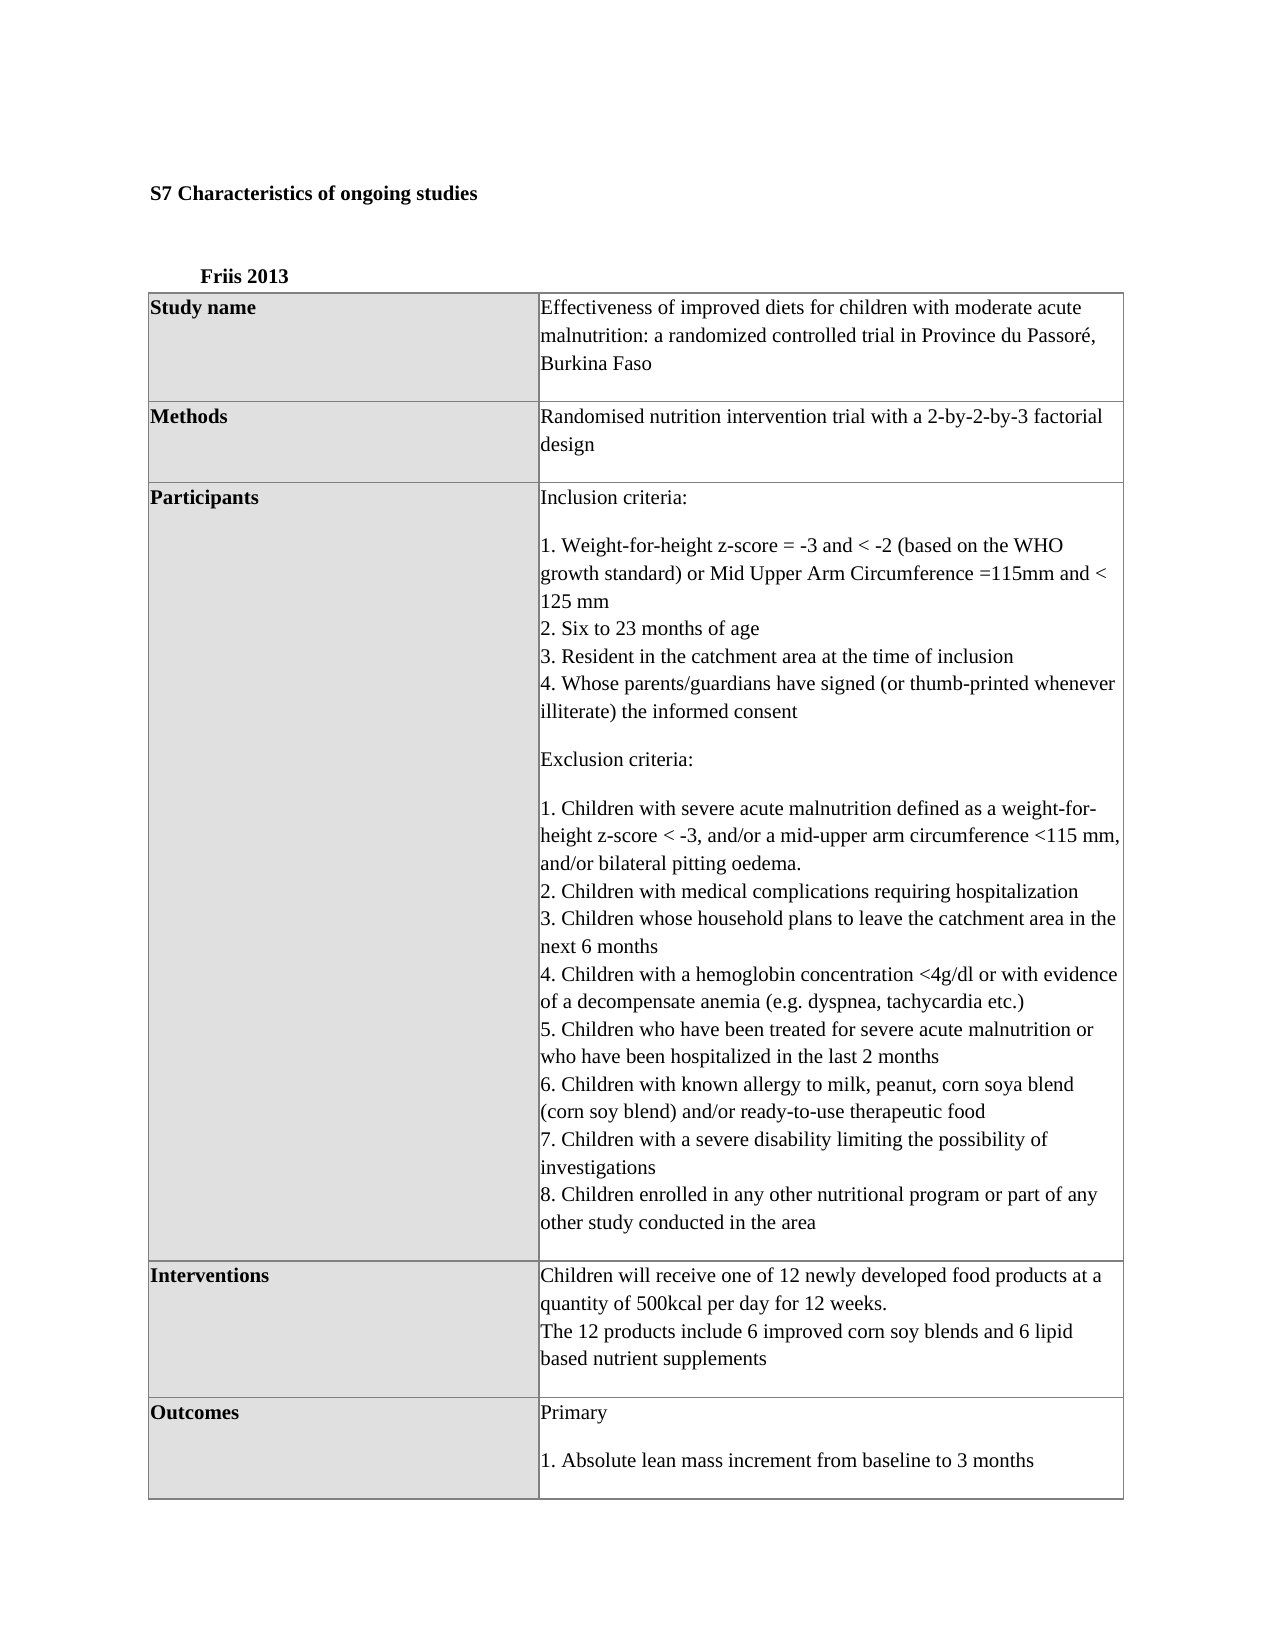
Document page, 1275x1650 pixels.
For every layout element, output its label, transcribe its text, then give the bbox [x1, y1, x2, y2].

table_header Study name [149, 294, 538, 401]
table_cell Interventions [149, 1262, 538, 1396]
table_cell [540, 1398, 1123, 1498]
table_cell Methods [149, 402, 538, 482]
table_header Effectiveness of improved diets for children with moderate acute malnutrition: a randomized controlled trial in Province du Passoré, Burkina Faso [540, 294, 1123, 401]
table_cell Inclusion criteria: 1. Weight-for-height z-score = -3 and < -2 (based on the WHO growth standard) or Mid Upper Arm Circumference =115mm and < 125 mm 2. Six to 23 months of age 3. Resident in the catchment area at the time of inclusion 4. Whose parents/guardians have signed (or thumb-printed whenever illiterate) the informed consent Exclusion criteria: 1. Children with severe acute malnutrition defined as a weight-for-height z-score < -3, and/or a mid-upper arm circumference <115 mm, and/or bilateral pitting oedema. 2. Children with medical complications requiring hospitalization 3. Children whose household plans to leave the catchment area in the next 6 months 4. Children with a hemoglobin concentration <4g/dl or with evidence of a decompensate anemia (e.g. dyspnea, tachycardia etc.) 5. Children who have been treated for severe acute malnutrition or who have been hospitalized in the last 2 months 6. Children with known allergy to milk, peanut, corn soya blend (corn soy blend) and/or ready-to-use therapeutic food 7. Children with a severe disability limiting the possibility of investigations 8. Children enrolled in any other nutritional program or part of any other study conducted in the area [540, 483, 1123, 1260]
table_cell Outcomes [149, 1398, 538, 1498]
subtitle Friis 2013 [150, 234, 1125, 288]
table_cell Participants [149, 483, 538, 1260]
table_cell Randomised nutrition intervention trial with a 2-by-2-by-3 factorial design [540, 402, 1123, 482]
table_cell Children will receive one of 12 newly developed food products at a quantity of 500kcal per day for 12 weeks. The 12 products include 6 improved corn soy blends and 6 lipid based nutrient supplements [540, 1262, 1123, 1396]
subtitle S7 Characteristics of ongoing studies [150, 150, 1125, 205]
